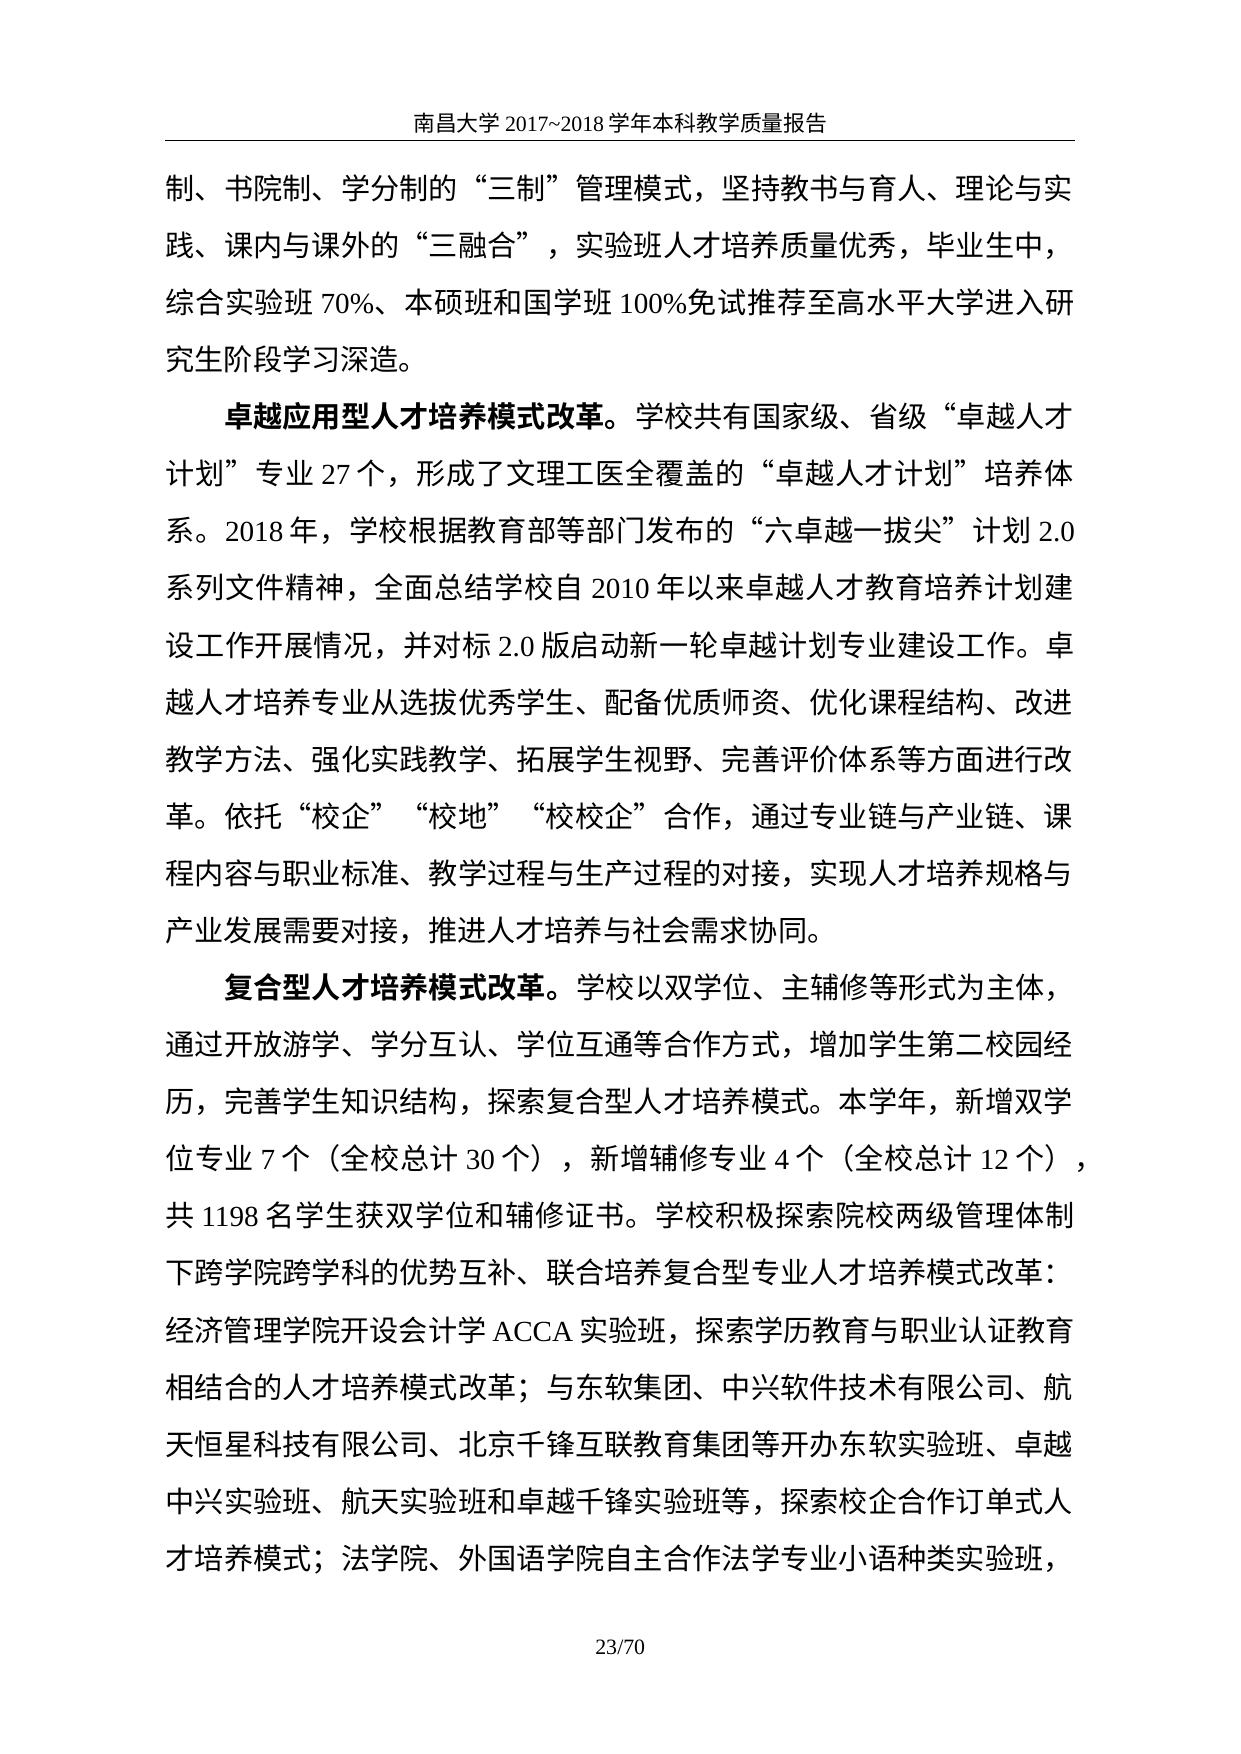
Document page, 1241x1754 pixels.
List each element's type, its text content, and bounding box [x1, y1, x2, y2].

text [165, 165, 1075, 379]
text 卓越应用型人才培养模式改革。学校共有国家级、省级“卓越人才计划”专业27个，形成了文理工医全覆盖的“卓越人才计划”培养体系。2018年，学校根据教育部等部门发布的“六卓越一拔尖”计划2.0系列文件精神，全面总结学校自2010年以来卓越人才教育培养计划建设工作开展情况，并对标2.0版启动新一轮卓越计划专业建设工作。卓越人才培养专业从选拔优秀学生、配备优质师资、优化课程结构、改进教学方法、强化实践教学、拓展学生视野、完善评价体系等方面进行改革。依托“校企”“校地”“校校企”合作，通过专业链与产业链、课程内容与职业标准、教学过程与生产过程的对接，实现人才培养规格与产业发展需要对接，推进人才培养与社会需求协同。 [165, 394, 1075, 950]
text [165, 964, 1075, 1578]
